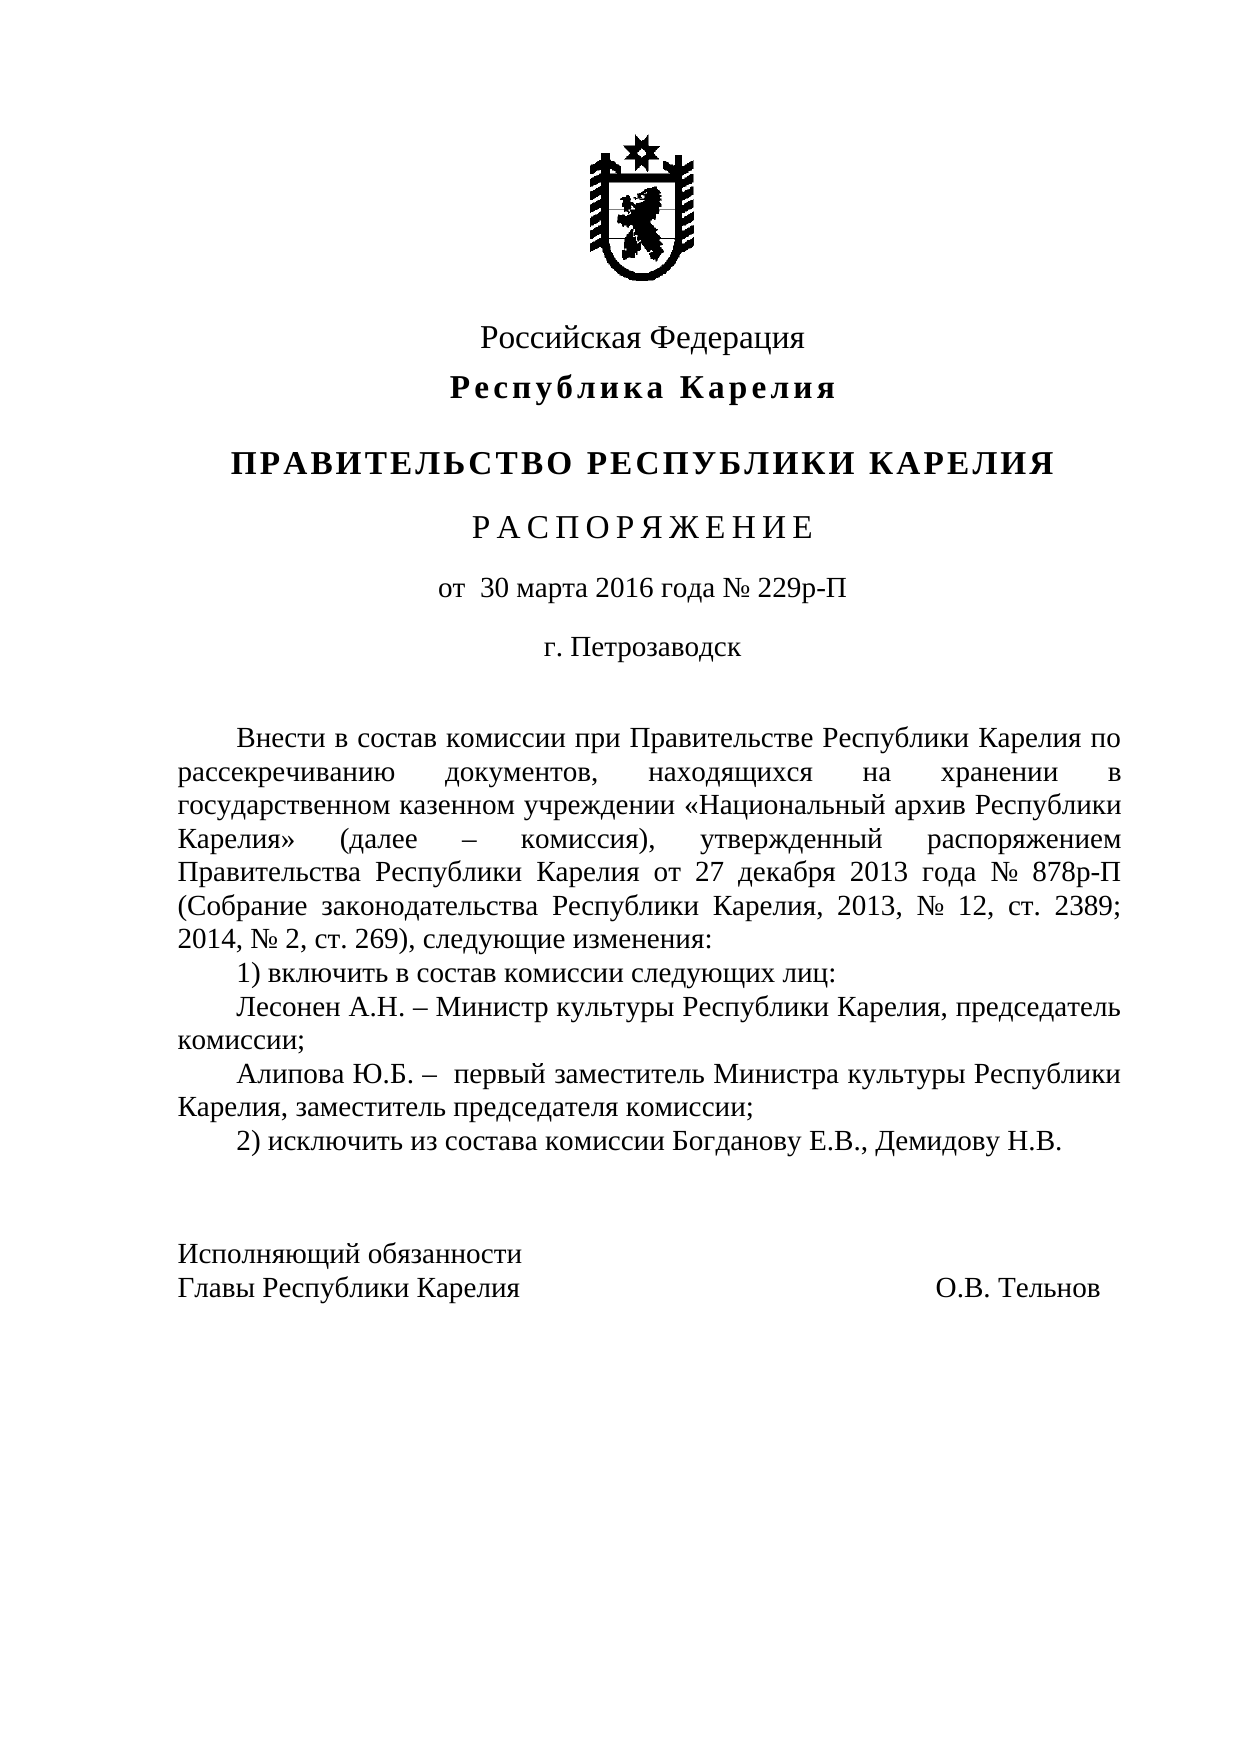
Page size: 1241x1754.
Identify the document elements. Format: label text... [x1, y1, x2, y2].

picture [571, 122, 713, 305]
subtitle ПРАВИТЕЛЬСТВО РЕСПУБЛИКИ КАРЕЛИЯ [177, 444, 1107, 482]
text Алипова Ю.Б. – первый заместитель Министра культуры Республики Карелия, заместитель председателя комиссии; [177, 1056, 1122, 1123]
subtitle Республика Карелия [177, 368, 1107, 406]
text Главы Республики Карелия О.В. Тельнов [177, 1270, 1152, 1304]
subtitle Российская Федерация [177, 317, 1107, 355]
text от 30 марта 2016 года № 229р-П [177, 570, 1107, 604]
text Исполняющий обязанности [177, 1237, 1152, 1270]
text 2) исключить из состава комиссии Богданову Е.В., Демидову Н.В. [177, 1123, 1122, 1157]
text 1) включить в состав комиссии следующих лиц: [177, 956, 1122, 989]
text Внести в состав комиссии при Правительстве Республики Карелия по рассекречиванию документов, находящихся на хранении в государственном казенном учреждении «Национальный архив Республики Карелия» (далее – комиссия), утвержденный распоряжением Правительства Республики Карелия от 27 декабря 2013 года № 878р-П (Собрание законодательства Республики Карелия, 2013, № 12, ст. 2389; 2014, № 2, ст. 269), следующие изменения: [177, 721, 1122, 956]
text Лесонен А.Н. – Министр культуры Республики Карелия, председатель комиссии; [177, 989, 1122, 1056]
subtitle РАСПОРЯЖЕНИЕ [177, 507, 1107, 545]
text г. Петрозаводск [177, 629, 1107, 662]
